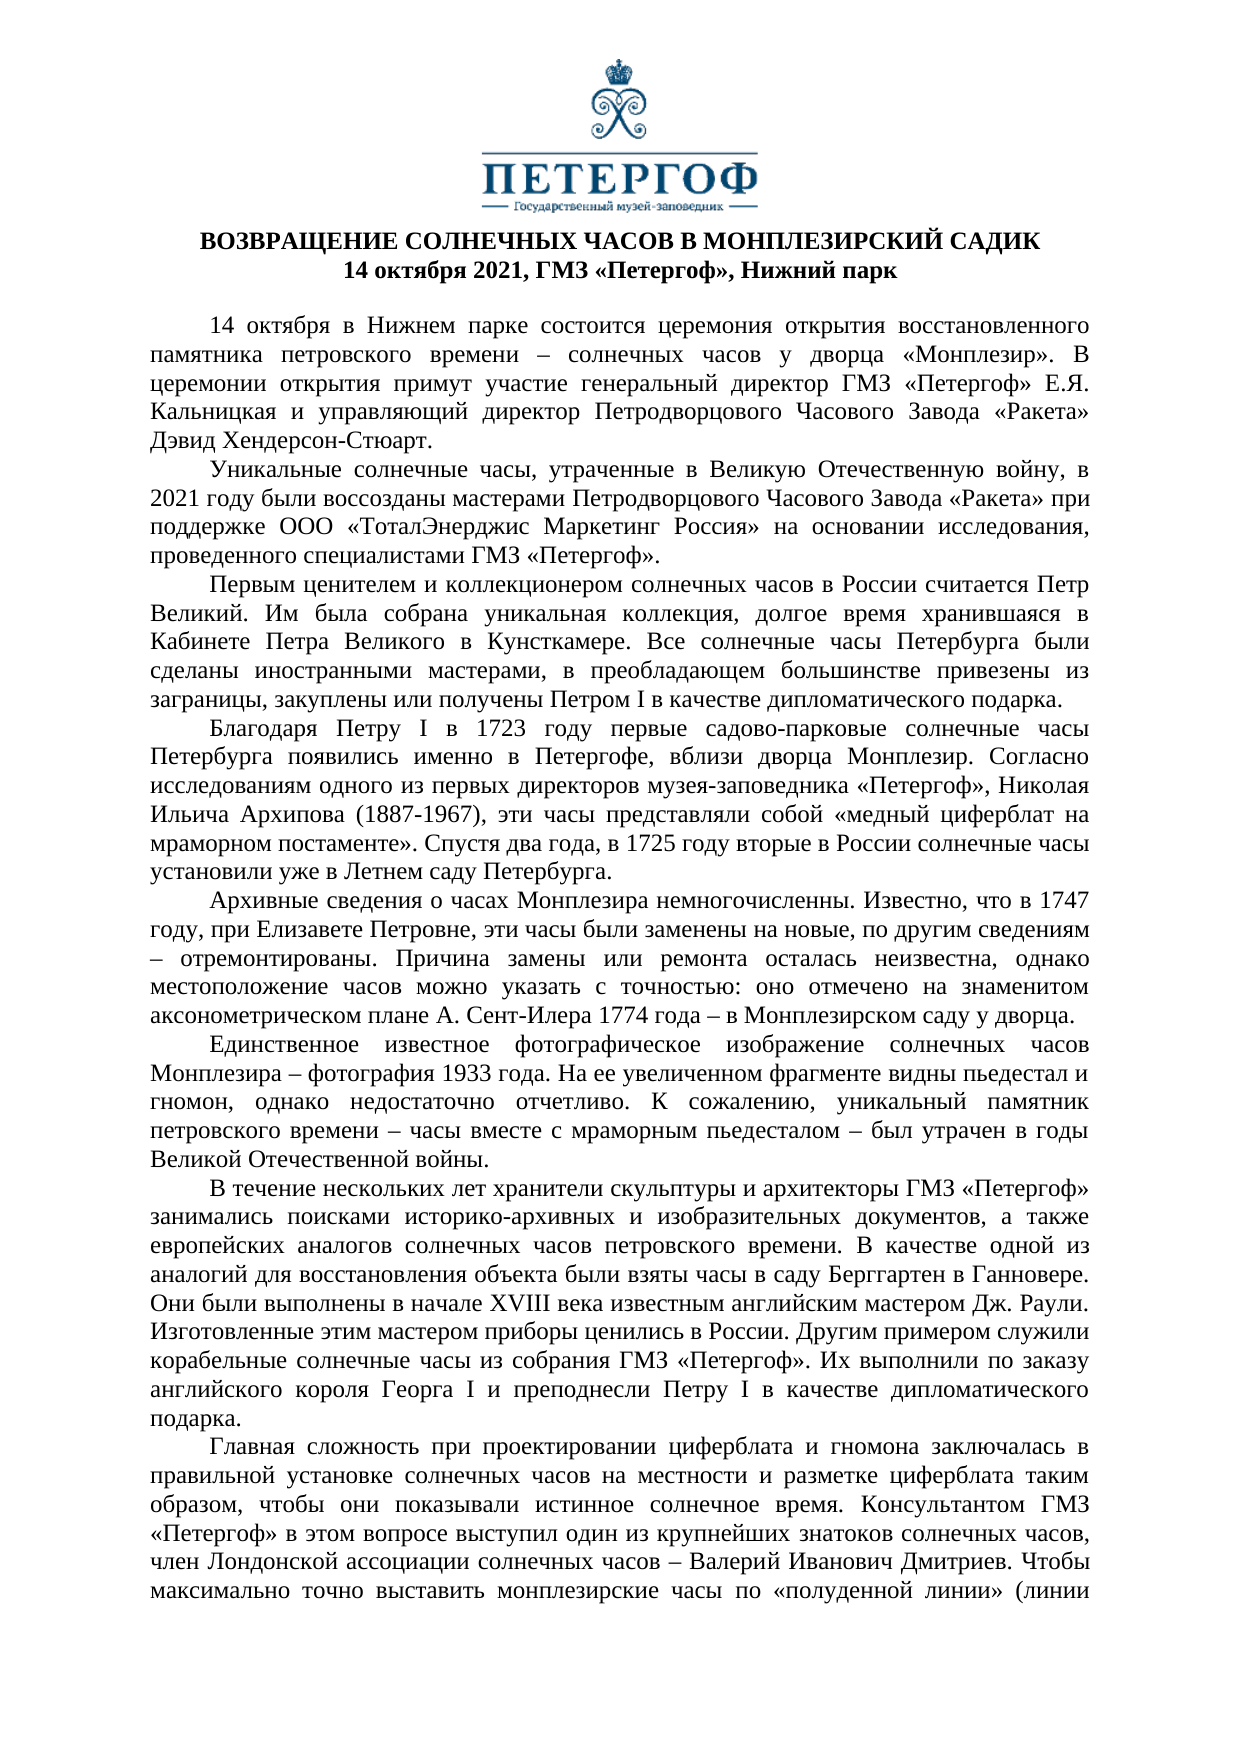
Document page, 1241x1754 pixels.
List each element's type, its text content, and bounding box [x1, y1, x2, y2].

text ВОЗВРАЩЕНИЕ СОЛНЕЧНЫХ ЧАСОВ В МОНПЛЕЗИРСКИЙ САДИК [150, 226, 1090, 255]
text 14 октября в Нижнем парке состоится церемония открытия восстановленного памятника петровского времени – солнечных часов у дворца «Монплезир». В церемонии открытия примут участие генеральный директор ГМЗ «Петергоф» Е.Я. Кальницкая и управляющий директор Петродворцового Часового Завода «Ракета» Дэвид Хендерсон-Стюарт. [150, 310, 1090, 454]
text Архивные сведения о часах Монплезира немногочисленны. Известно, что в 1747 году, при Елизавете Петровне, эти часы были заменены на новые, по другим сведениям – отремонтированы. Причина замены или ремонта осталась неизвестна, однако местоположение часов можно указать с точностью: оно отмечено на знаменитом аксонометрическом плане А. Сент-Илера 1774 года – в Монплезирском саду у дворца. [150, 885, 1090, 1029]
text 14 октября 2021, ГМЗ «Петергоф», Нижний парк [150, 255, 1090, 284]
text Уникальные солнечные часы, утраченные в Великую Отечественную войну, в 2021 году были воссозданы мастерами Петродворцового Часового Завода «Ракета» при поддержке ООО «ТоталЭнерджис Маркетинг Россия» на основании исследования, проведенного специалистами ГМЗ «Петергоф». [150, 454, 1090, 569]
picture [481, 59, 759, 214]
text В течение нескольких лет хранители скульптуры и архитекторы ГМЗ «Петергоф» занимались поисками историко-архивных и изобразительных документов, а также европейских аналогов солнечных часов петровского времени. В качестве одной из аналогий для восстановления объекта были взяты часы в саду Берггартен в Ганновере. Они были выполнены в начале XVIII века известным английским мастером Дж. Раули. Изготовленные этим мастером приборы ценились в России. Другим примером служили корабельные солнечные часы из собрания ГМЗ «Петергоф». Их выполнили по заказу английского короля Георга I и преподнесли Петру I в качестве дипломатического подарка. [150, 1173, 1090, 1431]
text Единственное известное фотографическое изображение солнечных часов Монплезира – фотография 1933 года. На ее увеличенном фрагменте видны пьедестал и гномон, однако недостаточно отчетливо. К сожалению, уникальный памятник петровского времени – часы вместе с мраморным пьедесталом – был утрачен в годы Великой Отечественной войны. [150, 1029, 1090, 1173]
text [150, 1431, 1090, 1604]
text Благодаря Петру I в 1723 году первые садово-парковые солнечные часы Петербурга появились именно в Петергофе, вблизи дворца Монплезир. Согласно исследованиям одного из первых директоров музея-заповедника «Петергоф», Николая Ильича Архипова (1887-1967), эти часы представляли собой «медный циферблат на мраморном постаменте». Спустя два года, в 1725 году вторые в России солнечные часы установили уже в Летнем саду Петербурга. [150, 713, 1090, 885]
text Первым ценителем и коллекционером солнечных часов в России считается Петр Великий. Им была собрана уникальная коллекция, долгое время хранившаяся в Кабинете Петра Великого в Кунсткамере. Все солнечные часы Петербурга были сделаны иностранными мастерами, в преобладающем большинстве привезены из заграницы, закуплены или получены Петром I в качестве дипломатического подарка. [150, 569, 1090, 713]
